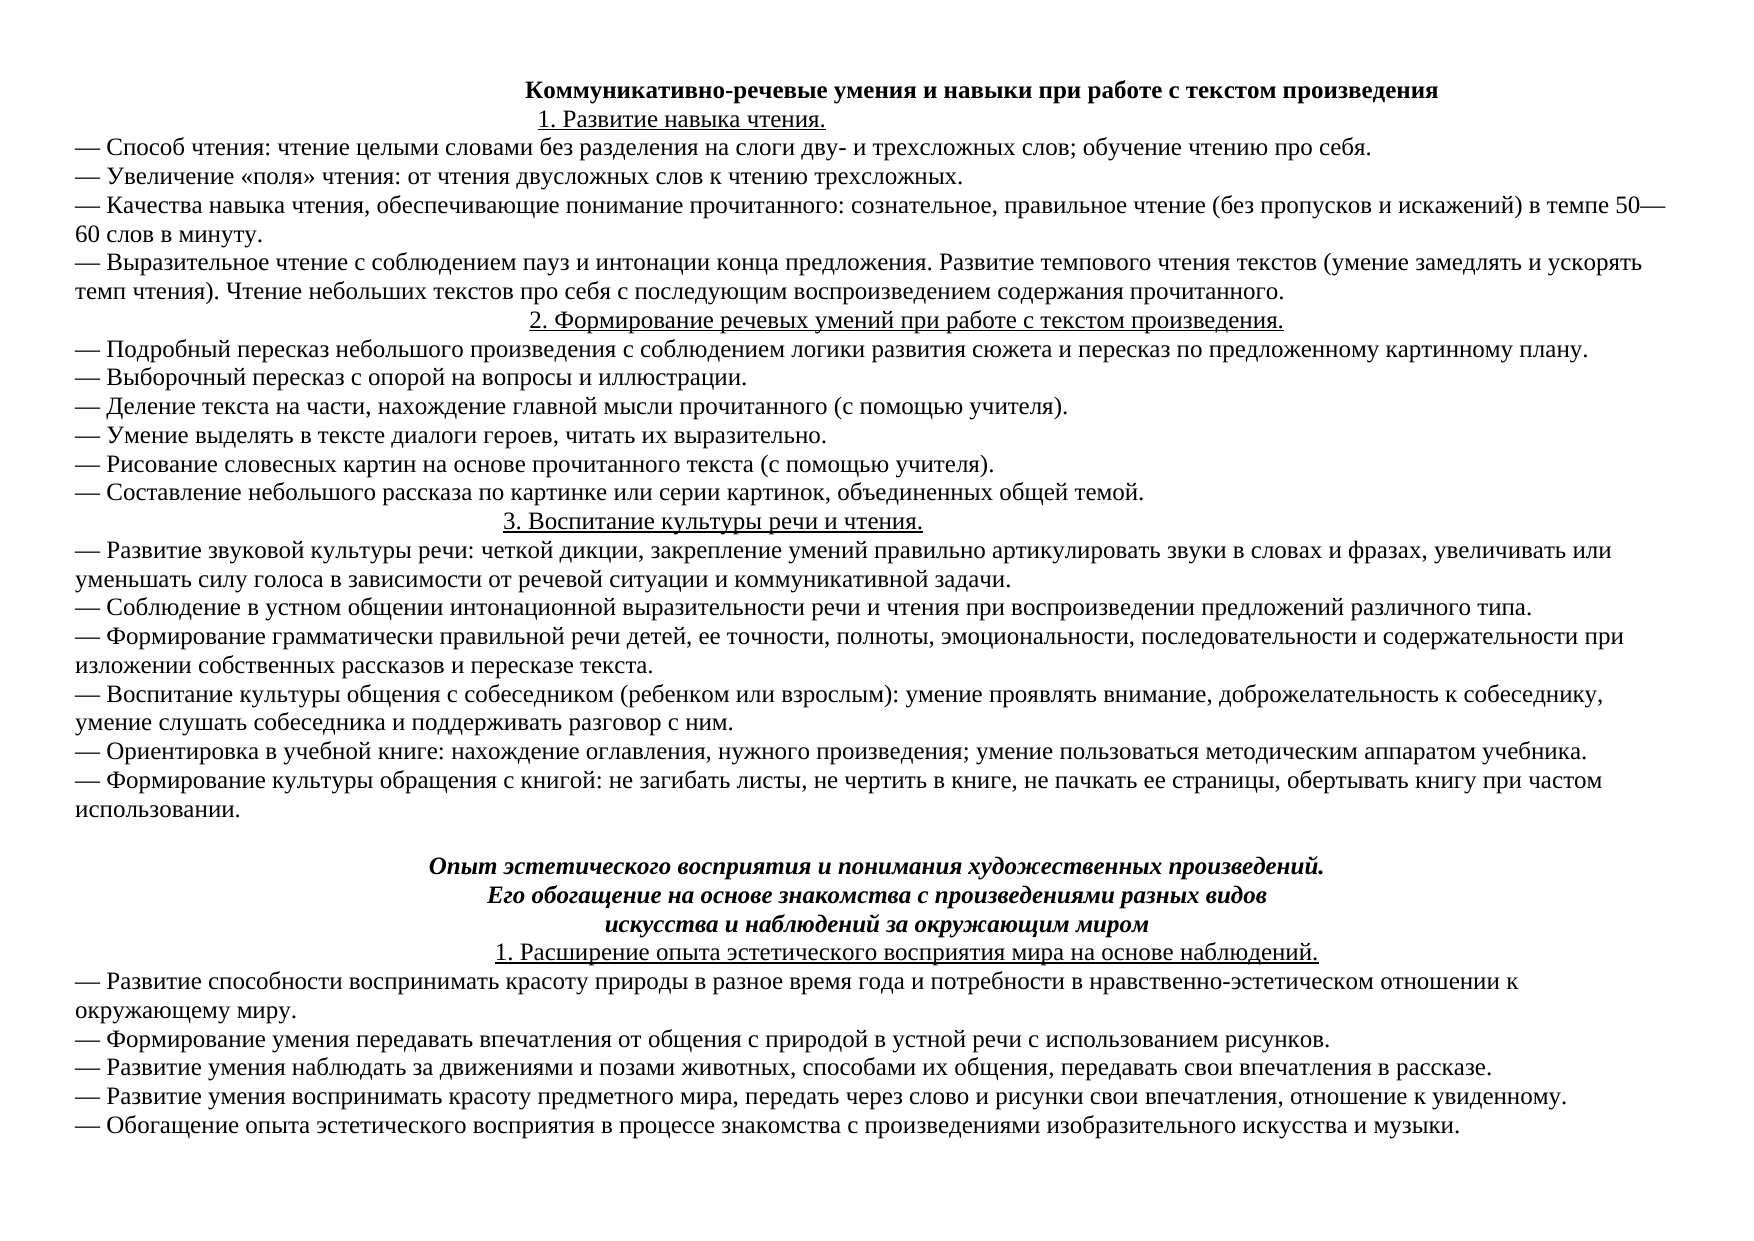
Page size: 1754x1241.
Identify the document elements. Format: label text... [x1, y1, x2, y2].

text 3. Воспитание культуры речи и чтения. [75, 506, 1679, 535]
text Коммуникативно-речевые умения и навыки при работе с текстом произведения [75, 75, 1679, 104]
text Опыт эстетического восприятия и понимания художественных произведений. [75, 851, 1679, 880]
text — Способ чтения: чтение целыми словами без разделения на слоги дву- и трехсложных слов; обучение чтению про себя. [75, 132, 1679, 161]
text — Развитие умения воспринимать красоту предметного мира, передать через слово и рисунки свои впечатления, отношение к увиденному. [75, 1081, 1679, 1110]
text — Рисование словесных картин на основе прочитанного текста (с помощью учителя). [75, 449, 1679, 477]
text 1. Развитие навыка чтения. [75, 104, 1679, 132]
text — Формирование умения передавать впечатления от общения с природой в устной речи с использованием рисунков. [75, 1024, 1679, 1052]
text Его обогащение на основе знакомства с произведениями разных видов [75, 880, 1679, 909]
text — Воспитание культуры общения с собеседником (ребенком или взрослым): умение проявлять внимание, доброжелательность к собеседнику, умение слушать собеседника и поддерживать разговор с ним. [75, 679, 1679, 736]
text — Формирование грамматически правильной речи детей, ее точности, полноты, эмоциональности, последовательности и содержательности при изложении собственных рассказов и пересказе текста. [75, 621, 1679, 679]
text — Соблюдение в устном общении интонационной выразительности речи и чтения при воспроизведении предложений различного типа. [75, 592, 1679, 621]
text — Умение выделять в тексте диалоги героев, читать их выразительно. [75, 420, 1679, 449]
text — Формирование культуры обращения с книгой: не загибать листы, не чертить в книге, не пачкать ее страницы, обертывать книгу при частом использовании. [75, 765, 1679, 822]
text 2. Формирование речевых умений при работе с текстом произведения. [75, 305, 1679, 334]
text — Выразительное чтение с соблюдением пауз и интонации конца предложения. Развитие темпового чтения текстов (умение замедлять и ускорять темп чтения). Чтение небольших текстов про себя с последующим воспроизведением содержания прочитанного. [75, 247, 1679, 305]
text — Обогащение опыта эстетического восприятия в процессе знакомства с произведениями изобразительного искусства и музыки. [75, 1110, 1679, 1139]
text — Подробный пересказ небольшого произведения с соблюдением логики развития сюжета и пересказ по предложенному картинному плану. [75, 334, 1679, 362]
text — Развитие способности воспринимать красоту природы в разное время года и потребности в нравственно-эстетическом отношении к окружающему миру. [75, 966, 1679, 1024]
text — Деление текста на части, нахождение главной мысли прочитанного (с помощью учителя). [75, 391, 1679, 420]
text — Составление небольшого рассказа по картинке или серии картинок, объединенных общей темой. [75, 477, 1679, 506]
text — Ориентировка в учебной книге: нахождение оглавления, нужного произведения; умение пользоваться методическим аппаратом учебника. [75, 736, 1679, 765]
text искусства и наблюдений за окружающим миром [75, 909, 1679, 937]
text — Развитие умения наблюдать за движениями и позами животных, способами их общения, передавать свои впечатления в рассказе. [75, 1052, 1679, 1081]
text — Развитие звуковой культуры речи: четкой дикции, закрепление умений правильно артикулировать звуки в словах и фразах, увеличивать или уменьшать силу голоса в зависимости от речевой ситуации и коммуникативной задачи. [75, 535, 1679, 592]
text — Увеличение «поля» чтения: от чтения двусложных слов к чтению трехсложных. [75, 161, 1679, 190]
text — Качества навыка чтения, обеспечивающие понимание прочитанного: сознательное, правильное чтение (без пропусков и искажений) в темпе 50—60 слов в минуту. [75, 190, 1679, 247]
text — Выборочный пересказ с опорой на вопросы и иллюстрации. [75, 362, 1679, 391]
text 1. Расширение опыта эстетического восприятия мира на основе наблюдений. [75, 937, 1679, 966]
